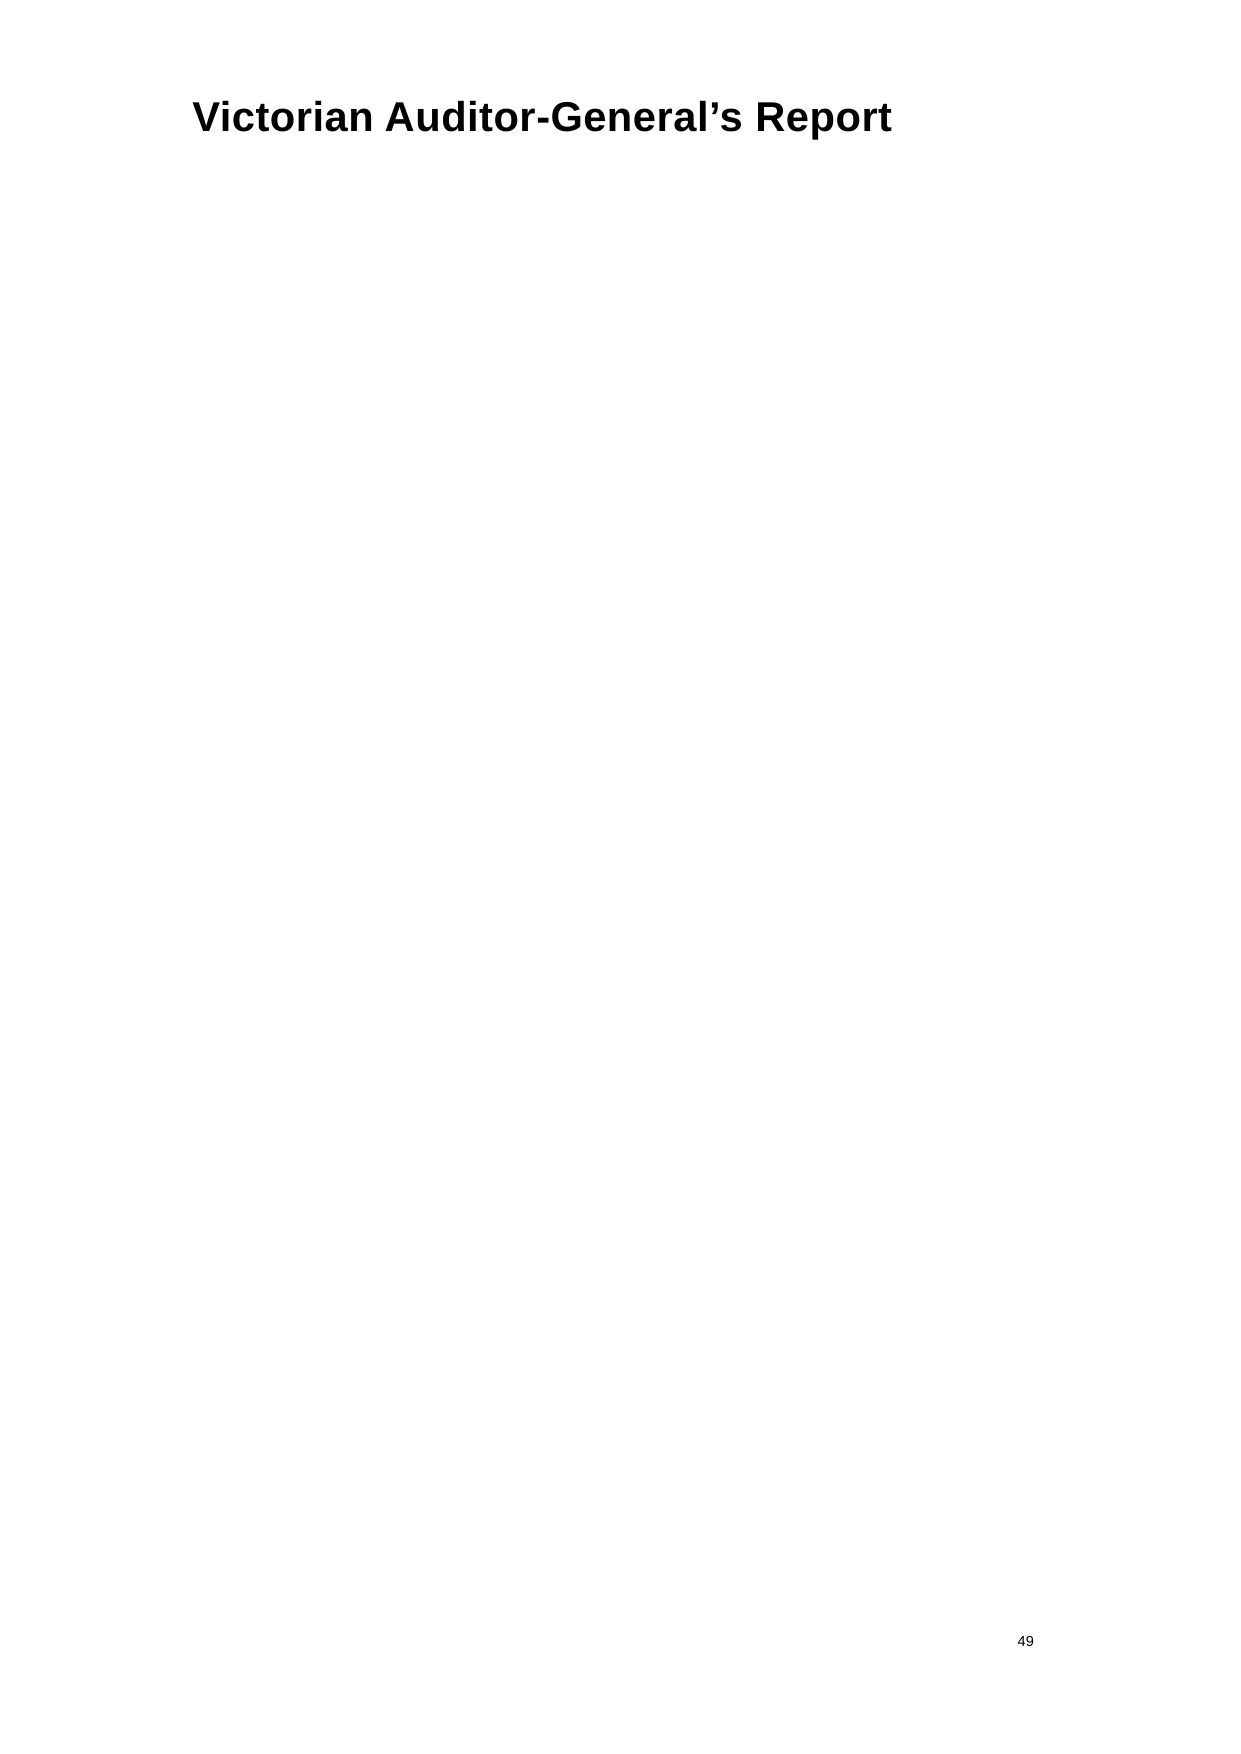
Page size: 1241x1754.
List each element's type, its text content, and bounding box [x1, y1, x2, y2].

title Victorian Auditor-General’s Report [192, 92, 1034, 140]
